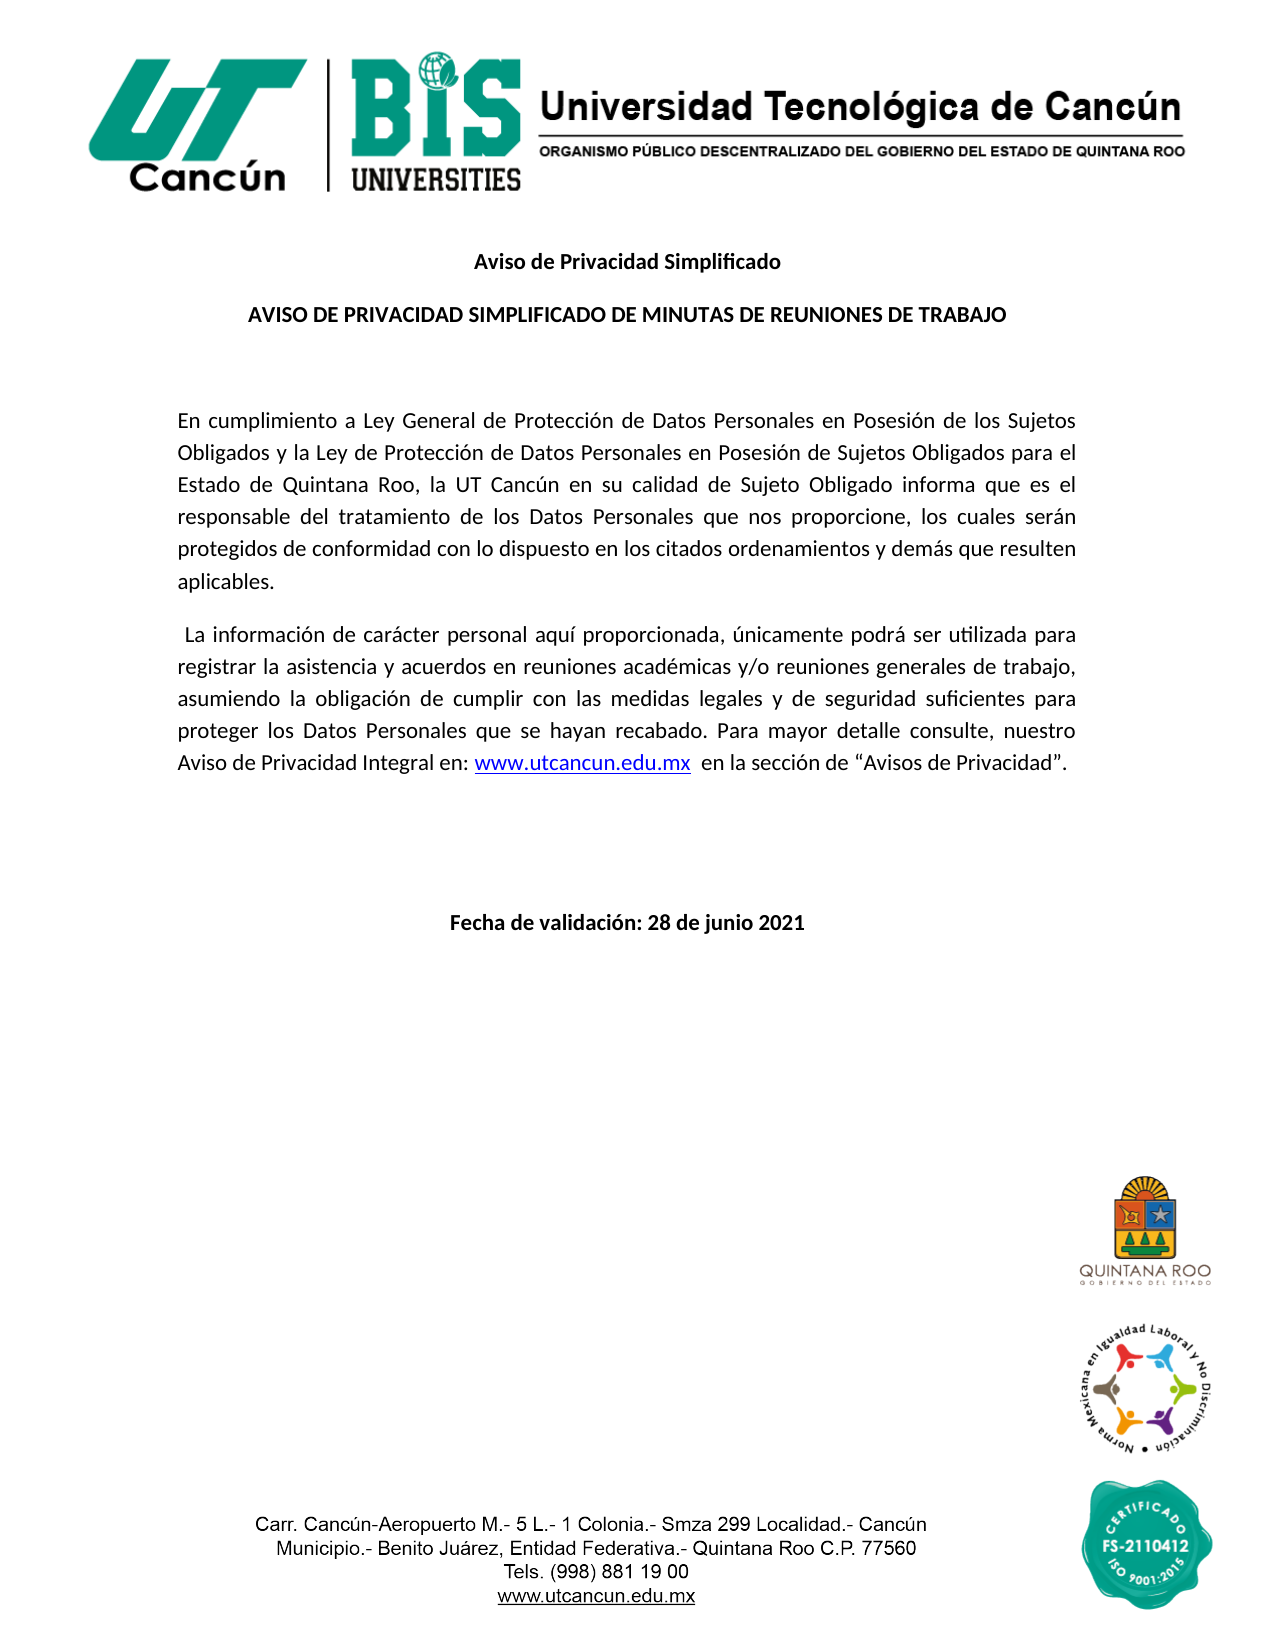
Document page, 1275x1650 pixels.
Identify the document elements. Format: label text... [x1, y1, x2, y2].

text AVISO DE PRIVACIDAD SIMPLIFICADO DE MINUTAS DE REUNIONES DE TRABAJO [177, 300, 1078, 328]
text Fecha de validación: 28 de junio 2021 [177, 908, 1078, 936]
text Aviso de Privacidad Simplificado [177, 247, 1078, 275]
picture [0, 1484, 948, 1650]
picture [0, 1, 1275, 231]
picture [1036, 1152, 1275, 1650]
text La información de carácter personal aquí proporcionada, únicamente podrá ser utilizada para registrar la asistencia y acuerdos en reuniones académicas y/o reuniones generales de trabajo, asumiendo la obligación de cumplir con las medidas legales y de seguridad suficientes para proteger los Datos Personales que se hayan recabado. Para mayor detalle consulte, nuestro Aviso de Privacidad Integral en: www.utcancun.edu.mx en la sección de “Avisos de Privacidad”. [177, 620, 1078, 777]
text En cumplimiento a Ley General de Protección de Datos Personales en Posesión de los Sujetos Obligados y la Ley de Protección de Datos Personales en Posesión de Sujetos Obligados para el Estado de Quintana Roo, la UT Cancún en su calidad de Sujeto Obligado informa que es el responsable del tratamiento de los Datos Personales que nos proporcione, los cuales serán protegidos de conformidad con lo dispuesto en los citados ordenamientos y demás que resulten aplicables. [177, 406, 1078, 595]
